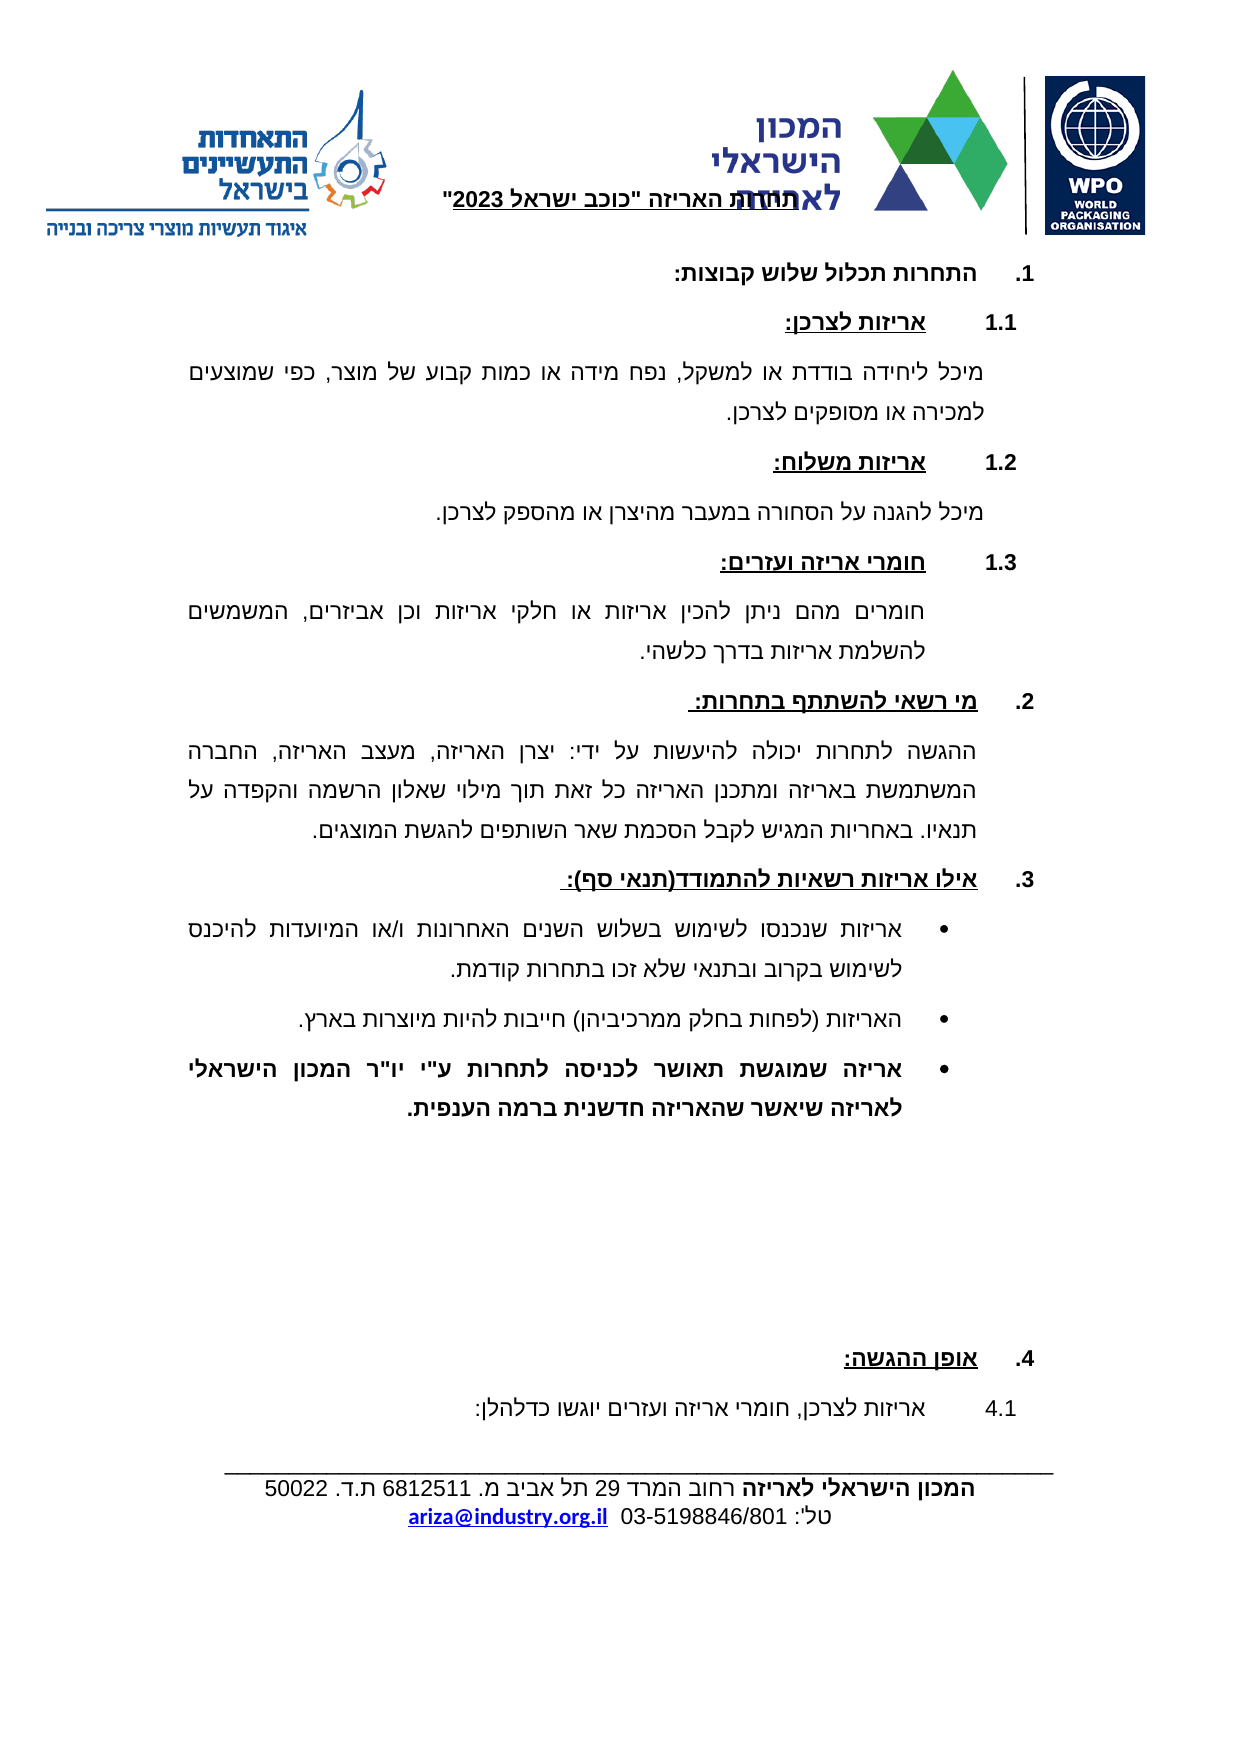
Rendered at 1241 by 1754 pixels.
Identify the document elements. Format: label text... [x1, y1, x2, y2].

picture [34, 76, 398, 252]
text מיכל ליחידה בודדת או למשקל, נפח מידה או כמות קבוע של מוצר, כפי שמוצעים למכירה או מסופקים לצרכן. [187, 359, 985, 425]
text תחרות האריזה "כוכב ישראל 2023" [187, 186, 1053, 212]
list אריזות שנכנסו לשימוש בשלוש השנים האחרונות ו/או המיועדות להיכנס לשימוש בקרוב ובתנאי שלא זכו בתחרות קודמת. [187, 916, 940, 982]
list אריזות משלוח: [187, 449, 985, 475]
list אריזה שמוגשת תאושר לכניסה לתחרות ע"י יו"ר המכון הישראלי לאריזה שיאשר שהאריזה חדשנית ברמה הענפית. [187, 1056, 940, 1121]
list אריזות לצרכן: [187, 309, 985, 336]
text חומרים מהם ניתן להכין אריזות או חלקי אריזות וכן אביזרים, המשמשים להשלמת אריזות בדרך כלשהי. [187, 598, 926, 664]
list מי רשאי להשתתף בתחרות: [187, 688, 1015, 714]
picture [642, 0, 1146, 307]
list התחרות תכלול שלוש קבוצות: [187, 259, 1015, 286]
text מיכל להגנה על הסחורה במעבר מהיצרן או מהספק לצרכן. [187, 498, 1053, 525]
list אופן ההגשה: [187, 1344, 1015, 1371]
text ההגשה לתחרות יכולה להיעשות על ידי: יצרן האריזה, מעצב האריזה, החברה המשתמשת באריזה ומתכנן האריזה כל זאת תוך מילוי שאלון הרשמה והקפדה על תנאיו. באחריות המגיש לקבל הסכמת שאר השותפים להגשת המוצגים. [187, 738, 978, 843]
list אריזות לצרכן, חומרי אריזה ועזרים יוגשו כדלהלן: [187, 1394, 985, 1421]
list חומרי אריזה ועזרים: [187, 548, 985, 575]
list אילו אריזות רשאיות להתמודד(תנאי סף): [187, 866, 1015, 893]
list האריזות (לפחות בחלק ממרכיביהן) חייבות להיות מיוצרות בארץ. [187, 1006, 940, 1032]
